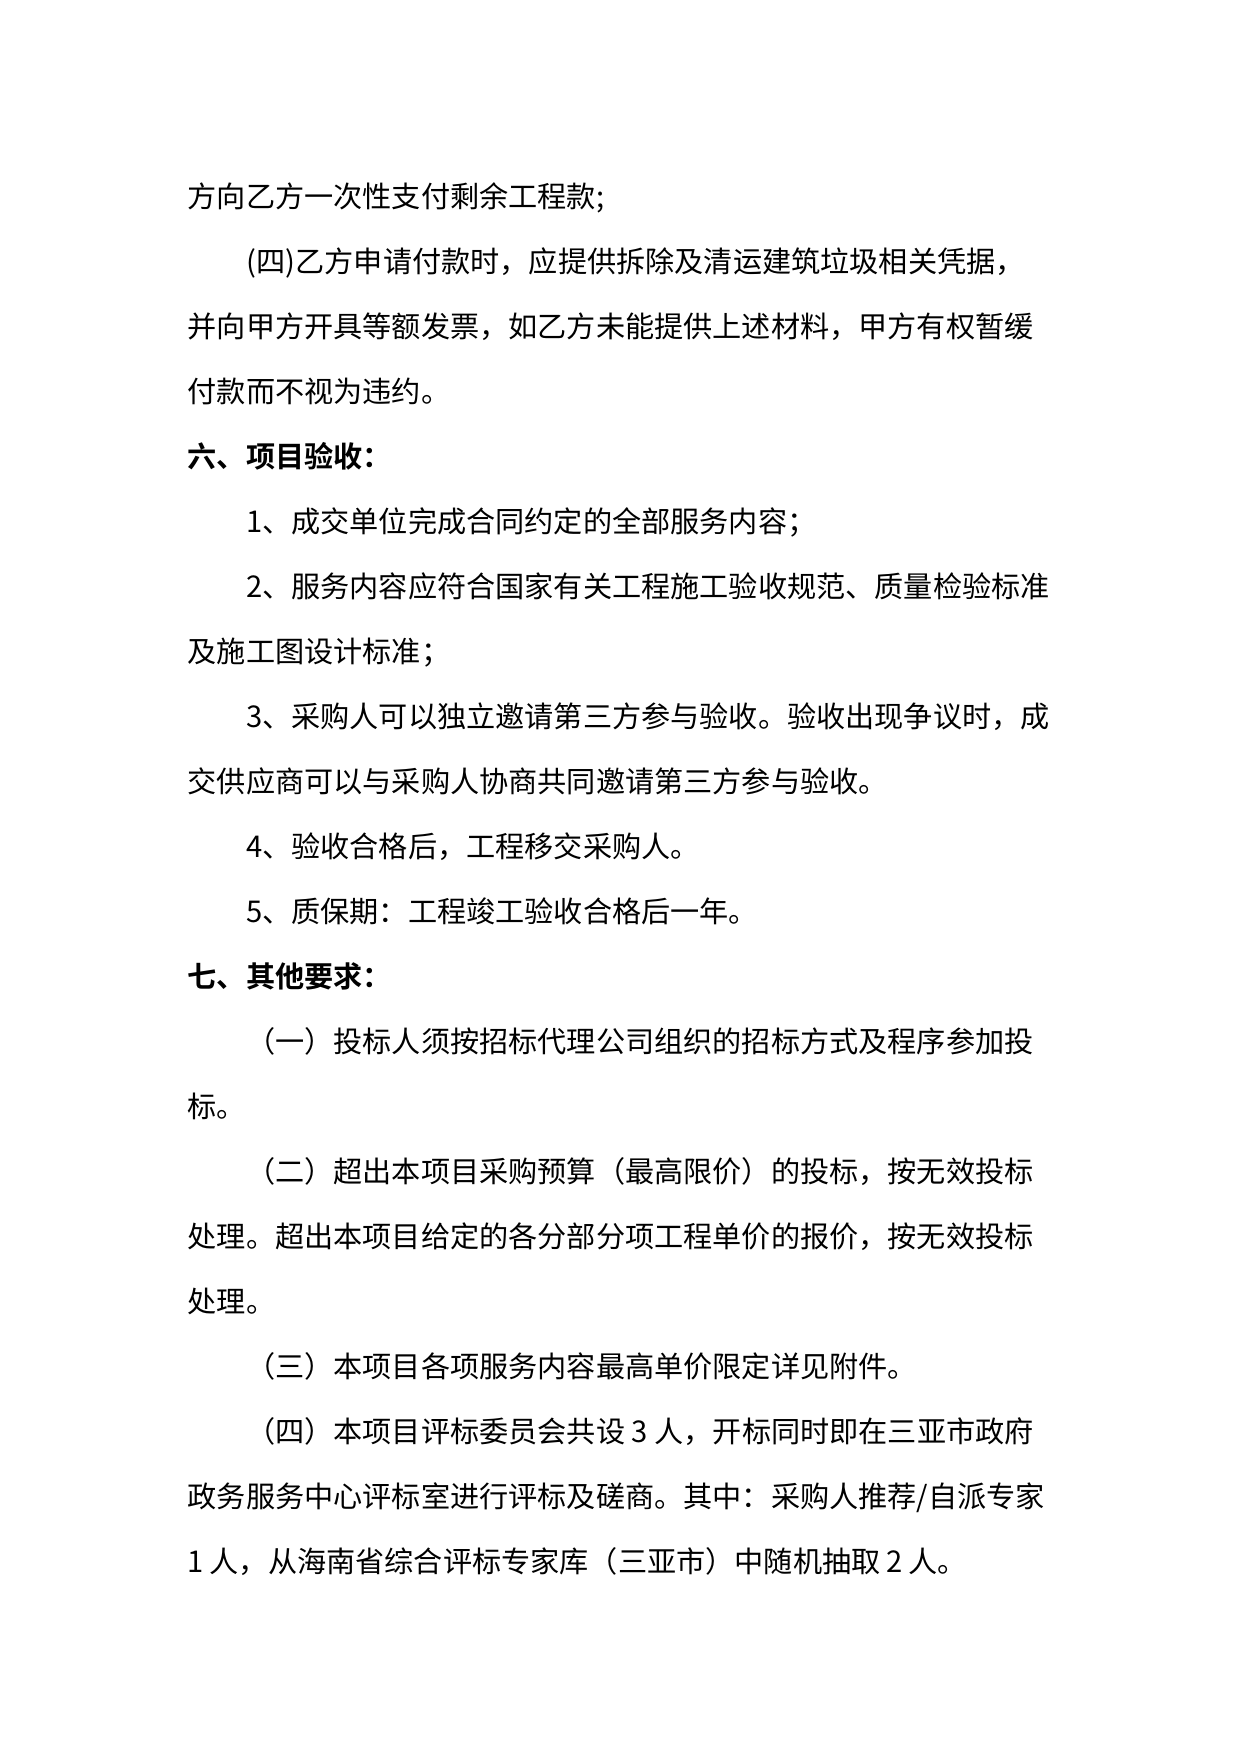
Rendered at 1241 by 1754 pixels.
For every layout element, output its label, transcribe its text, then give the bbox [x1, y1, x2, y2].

text （四）本项目评标委员会共设 3 人，开标同时即在三亚市政府政务服务中心评标室进行评标及磋商。其中：采购人推荐/自派专家1人，从海南省综合评标专家库（三亚市）中随机抽取2人。 [187, 1397, 1053, 1592]
list 验收合格后，工程移交采购人。 [187, 812, 1053, 877]
list 采购人可以独立邀请第三方参与验收。验收出现争议时，成交供应商可以与采购人协商共同邀请第三方参与验收。 [187, 682, 1053, 812]
text 七、其他要求： [187, 942, 1053, 1007]
text 六、项目验收： [187, 422, 1053, 487]
text （三）本项目各项服务内容最高单价限定详见附件。 [187, 1332, 1053, 1397]
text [187, 162, 1053, 227]
text 5、质保期：工程竣工验收合格后一年。 [187, 877, 1053, 942]
text （二）超出本项目采购预算（最高限价）的投标，按无效投标处理。超出本项目给定的各分部分项工程单价的报价，按无效投标处理。 [187, 1137, 1053, 1332]
list 成交单位完成合同约定的全部服务内容； [187, 487, 1053, 552]
list 服务内容应符合国家有关工程施工验收规范、质量检验标准及施工图设计标准； [187, 552, 1053, 682]
text (四)乙方申请付款时，应提供拆除及清运建筑垃圾相关凭据，并向甲方开具等额发票，如乙方未能提供上述材料，甲方有权暂缓付款而不视为违约。 [187, 227, 1053, 422]
text （一）投标人须按招标代理公司组织的招标方式及程序参加投标。 [187, 1007, 1053, 1137]
